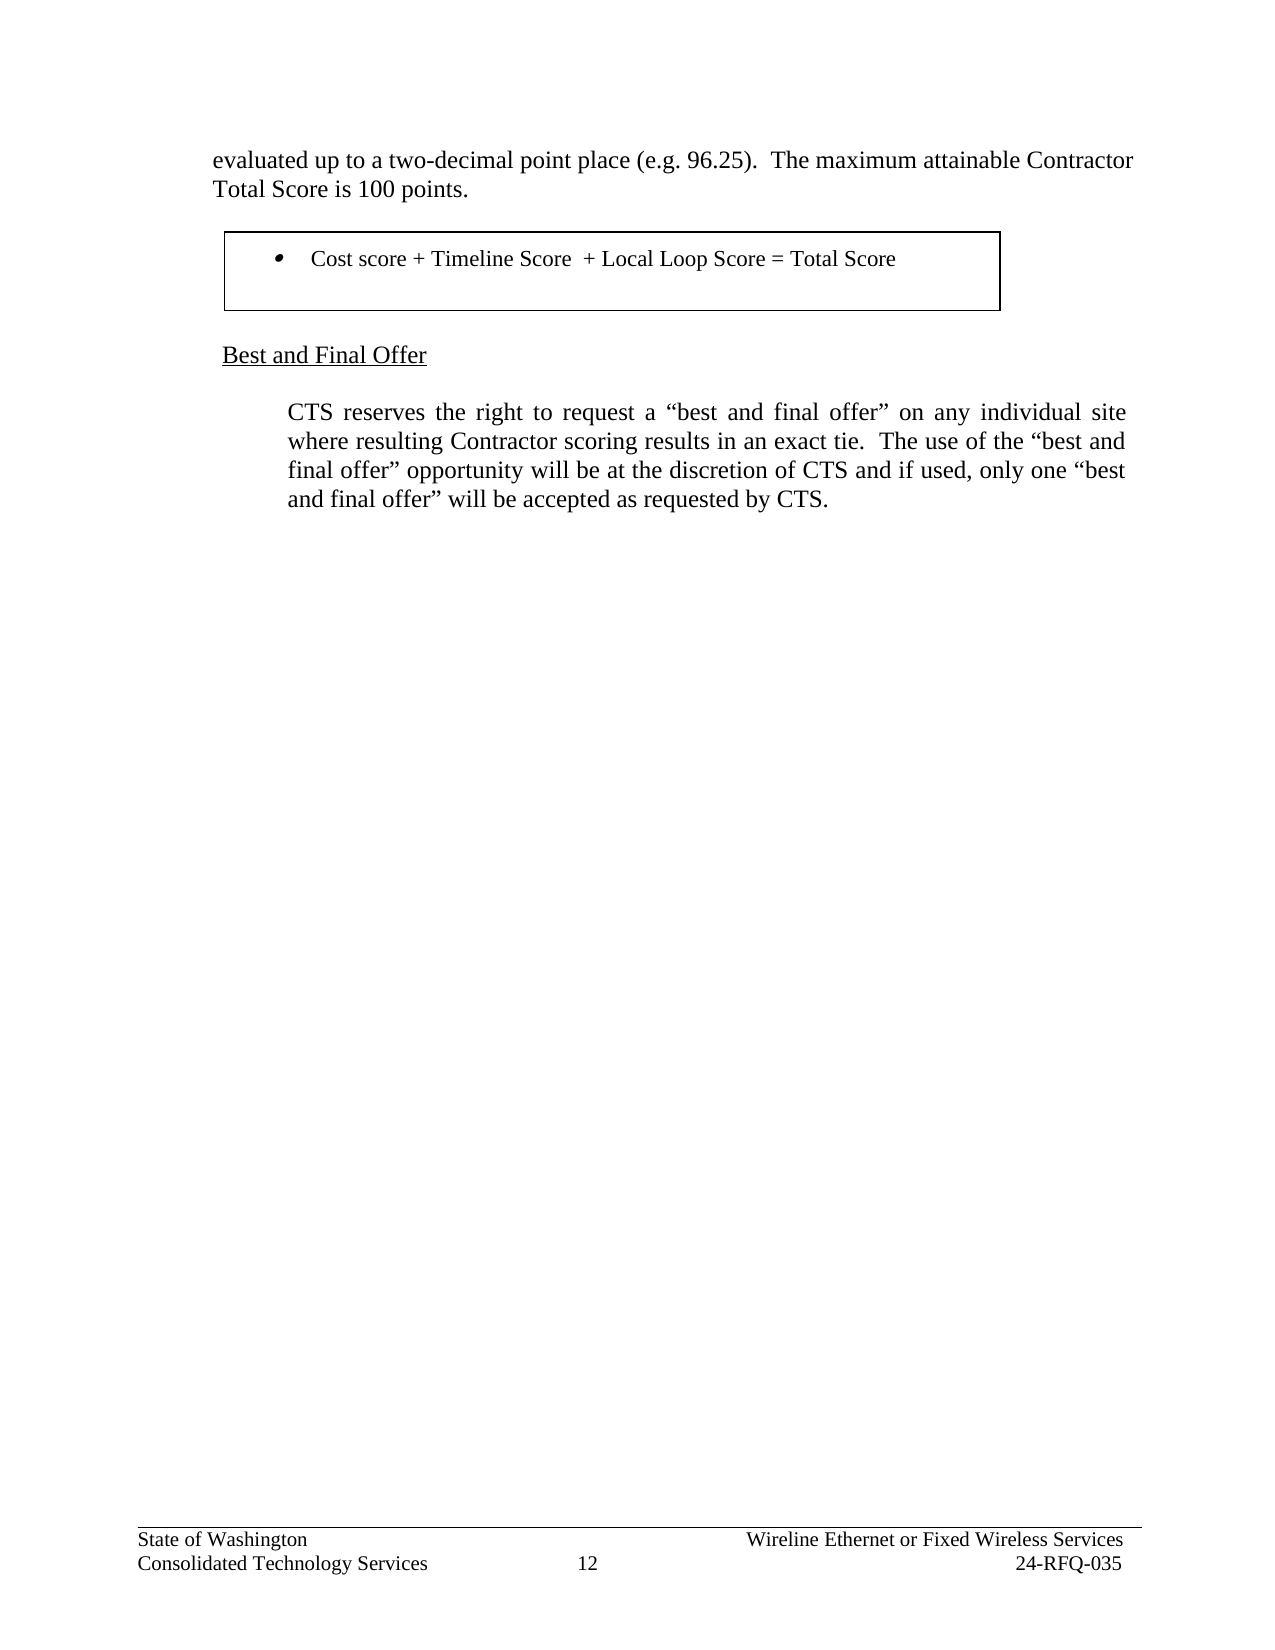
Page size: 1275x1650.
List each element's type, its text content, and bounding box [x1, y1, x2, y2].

text CTS reserves the right to request a “best and final offer” on any individual site where resulting Contractor scoring results in an exact tie. The use of the “best and final offer” opportunity will be at the discretion of CTS and if used, only one “best and final offer” will be accepted as requested by CTS. [287, 397, 1127, 512]
text Best and Final Offer [222, 340, 1142, 369]
table_header Cost score + Timeline Score + Local Loop Score = Total Score [225, 233, 999, 310]
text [212, 145, 1142, 203]
